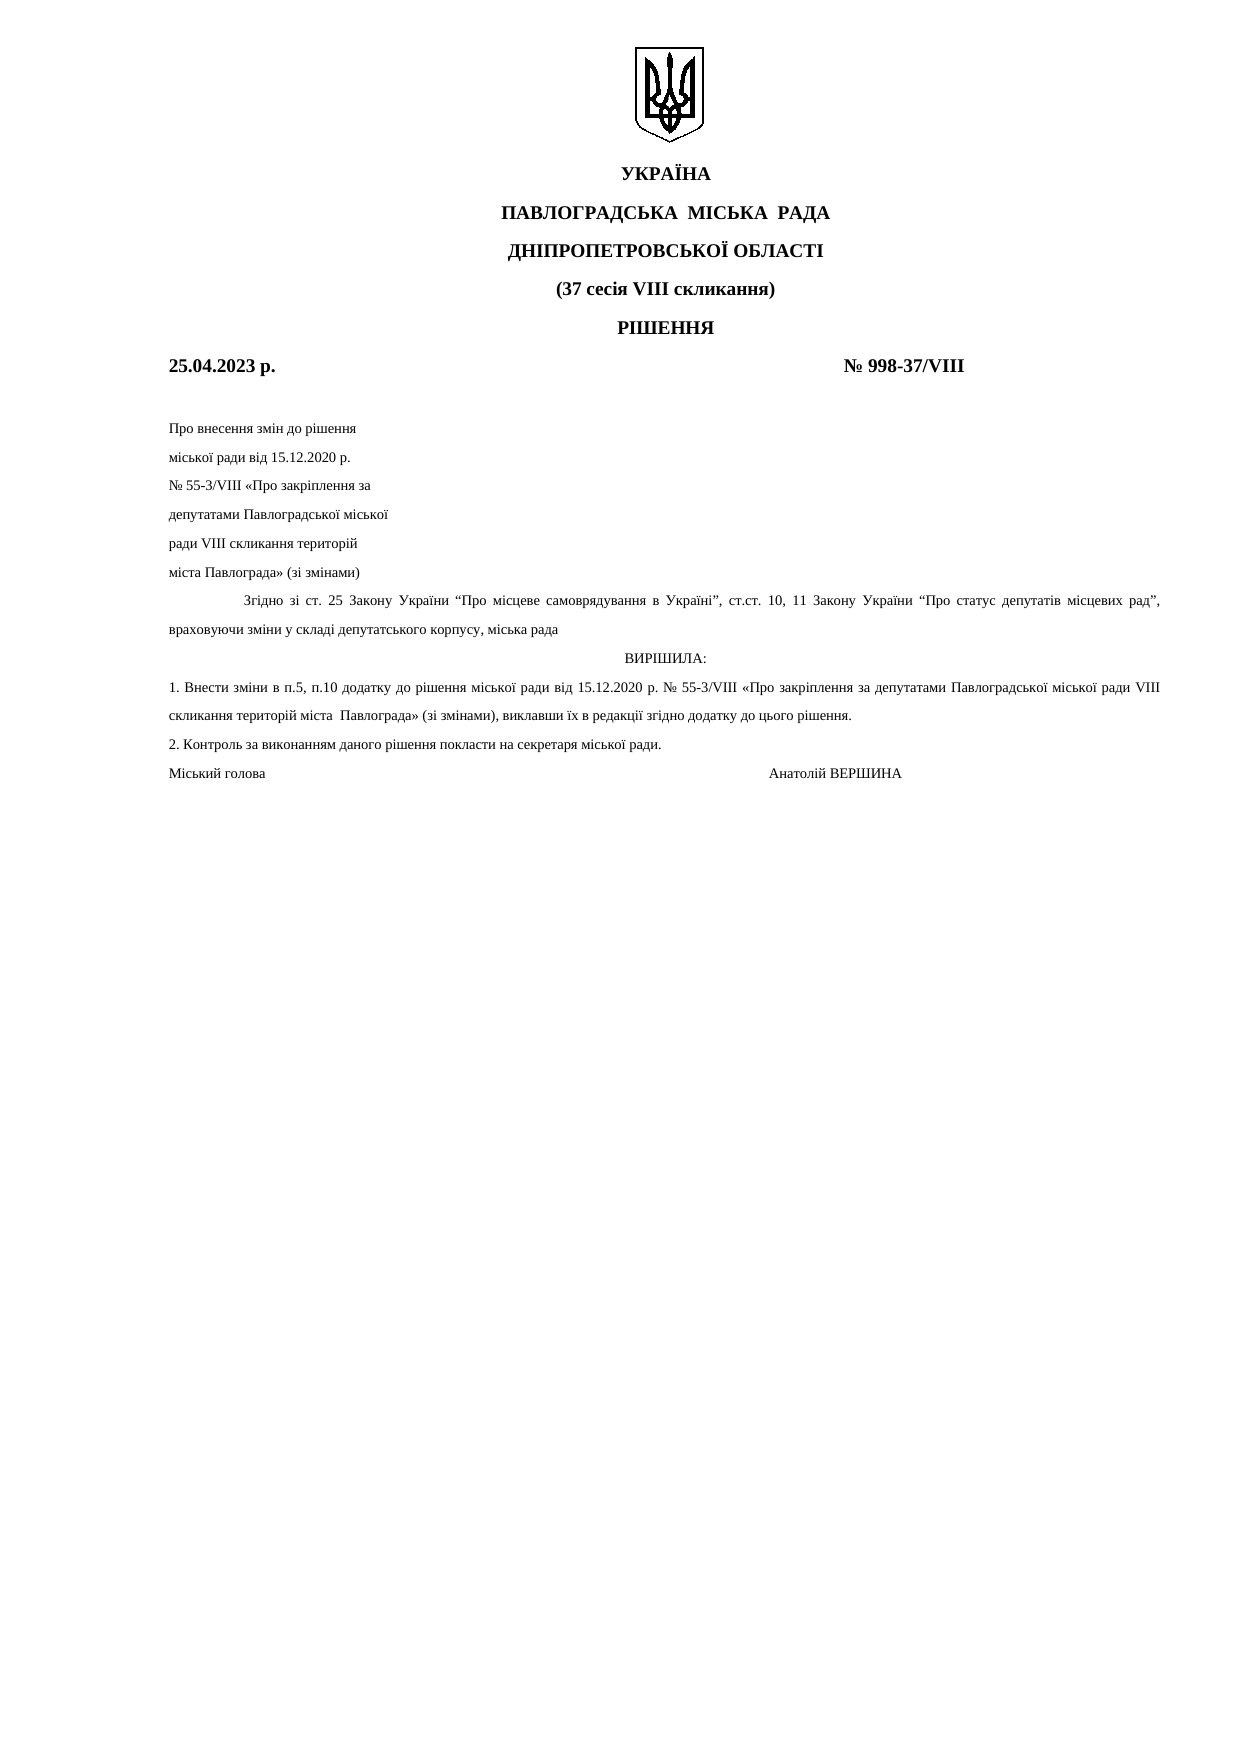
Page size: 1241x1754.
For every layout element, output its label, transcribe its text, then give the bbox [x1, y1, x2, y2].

text ВИРІШИЛА: [168, 638, 1163, 666]
text 2. Контроль за виконанням даного рішення покласти на секретаря міської ради. [168, 724, 1163, 753]
text ПАВЛОГРАДСЬКА МІСЬКА РАДА [168, 185, 1163, 223]
text № 55-3/VIII «Про закріплення за [168, 465, 1163, 494]
text Міський голова Анатолій ВЕРШИНА [168, 753, 1163, 781]
text міста Павлограда» (зі змінами) [168, 551, 1163, 580]
picture [628, 41, 709, 147]
text ради VIІІ скликання територій [168, 523, 1163, 551]
text Згідно зі ст. 25 Закону України “Про місцеве самоврядування в Україні”, ст.ст. 10, 11 Закону України “Про статус депутатів місцевих рад”, враховуючи зміни у складі депутатського корпусу, міська рада [168, 580, 1163, 638]
text 25.04.2023 р. № 998-37/VIII [168, 338, 1163, 376]
text РІШЕННЯ [168, 300, 1163, 338]
text ДНІПРОПЕТРОВСЬКОЇ ОБЛАСТІ [168, 223, 1163, 261]
text міської ради від 15.12.2020 р. [168, 436, 1163, 465]
text УКРАЇНА [168, 146, 1163, 185]
text депутатами Павлоградської міської [168, 494, 1163, 523]
text (37 сесія VІІІ скликання) [168, 261, 1163, 300]
text 1. Внести зміни в п.5, п.10 додатку до рішення міської ради від 15.12.2020 р. № 55-3/VIII «Про закріплення за депутатами Павлоградської міської ради VIІІ скликання територій міста Павлограда» (зі змінами), виклавши їх в редакції згідно додатку до цього рішення. [168, 666, 1163, 724]
text Про внесення змін до рішення [168, 408, 1163, 436]
